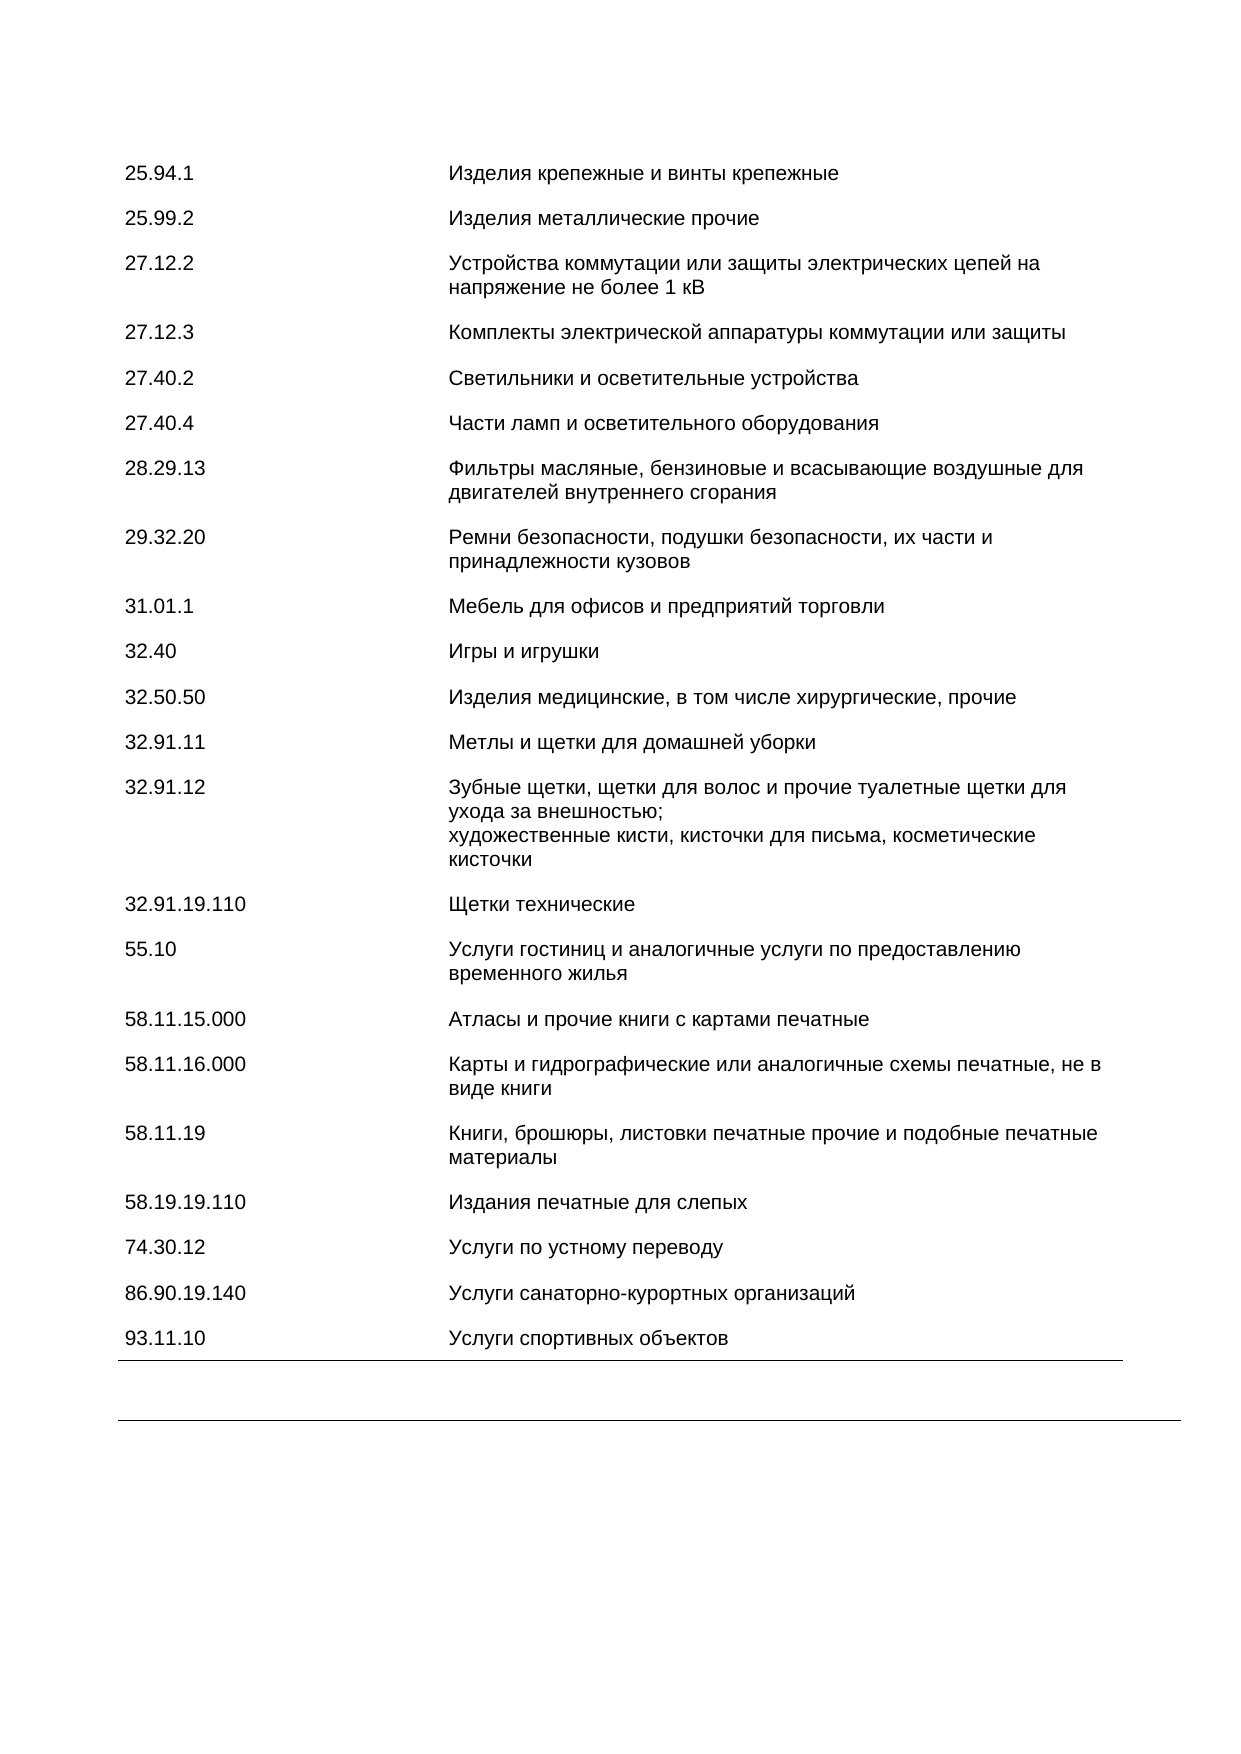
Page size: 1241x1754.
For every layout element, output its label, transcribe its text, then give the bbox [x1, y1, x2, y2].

table_cell Светильники и осветительные устройства [442, 355, 1123, 400]
table_cell 55.10 [118, 927, 442, 996]
table_cell 86.90.19.140 [118, 1270, 442, 1315]
table_cell 32.50.50 [118, 674, 442, 719]
table_cell 74.30.12 [118, 1225, 442, 1270]
table_cell 31.01.1 [118, 584, 442, 629]
table_cell Части ламп и осветительного оборудования [442, 400, 1123, 445]
table_cell 32.91.19.110 [118, 881, 442, 927]
table_cell Фильтры масляные, бензиновые и всасывающие воздушные для двигателей внутреннего сгорания [442, 445, 1123, 514]
table_cell Услуги санаторно-курортных организаций [442, 1270, 1123, 1315]
table_cell Метлы и щетки для домашней уборки [442, 719, 1123, 764]
table_cell Игры и игрушки [442, 629, 1123, 674]
table_cell Услуги по устному переводу [442, 1225, 1123, 1270]
table_cell 32.40 [118, 629, 442, 674]
table_cell Изделия металлические прочие [442, 195, 1123, 240]
table_cell Книги, брошюры, листовки печатные прочие и подобные печатные материалы [442, 1110, 1123, 1179]
table_cell Ремни безопасности, подушки безопасности, их части и принадлежности кузовов [442, 514, 1123, 583]
table_cell 27.40.2 [118, 355, 442, 400]
table_cell Устройства коммутации или защиты электрических цепей на напряжение не более 1 кВ [442, 240, 1123, 309]
table_cell 25.94.1 [118, 150, 442, 195]
table_cell Комплекты электрической аппаратуры коммутации или защиты [442, 310, 1123, 355]
table_cell Изделия крепежные и винты крепежные [442, 150, 1123, 195]
table_cell 58.11.15.000 [118, 996, 442, 1041]
table_cell 28.29.13 [118, 445, 442, 514]
table_cell Зубные щетки, щетки для волос и прочие туалетные щетки для ухода за внешностью; художественные кисти, кисточки для письма, косметические кисточки [442, 764, 1123, 881]
table_cell 27.40.4 [118, 400, 442, 445]
table_cell Щетки технические [442, 881, 1123, 927]
table_cell 25.99.2 [118, 195, 442, 240]
table_cell 32.91.12 [118, 764, 442, 881]
table_cell Издания печатные для слепых [442, 1179, 1123, 1224]
table_cell 58.11.16.000 [118, 1041, 442, 1110]
table_cell 93.11.10 [118, 1315, 442, 1360]
table_cell Атласы и прочие книги с картами печатные [442, 996, 1123, 1041]
table_cell Карты и гидрографические или аналогичные схемы печатные, не в виде книги [442, 1041, 1123, 1110]
table_cell Изделия медицинские, в том числе хирургические, прочие [442, 674, 1123, 719]
table_cell 58.11.19 [118, 1110, 442, 1179]
table_cell Услуги спортивных объектов [442, 1315, 1123, 1360]
table_cell 27.12.2 [118, 240, 442, 309]
table_cell Мебель для офисов и предприятий торговли [442, 584, 1123, 629]
table_cell 58.19.19.110 [118, 1179, 442, 1224]
table_cell Услуги гостиниц и аналогичные услуги по предоставлению временного жилья [442, 927, 1123, 996]
table_cell 29.32.20 [118, 514, 442, 583]
table_cell 27.12.3 [118, 310, 442, 355]
table_cell 32.91.11 [118, 719, 442, 764]
